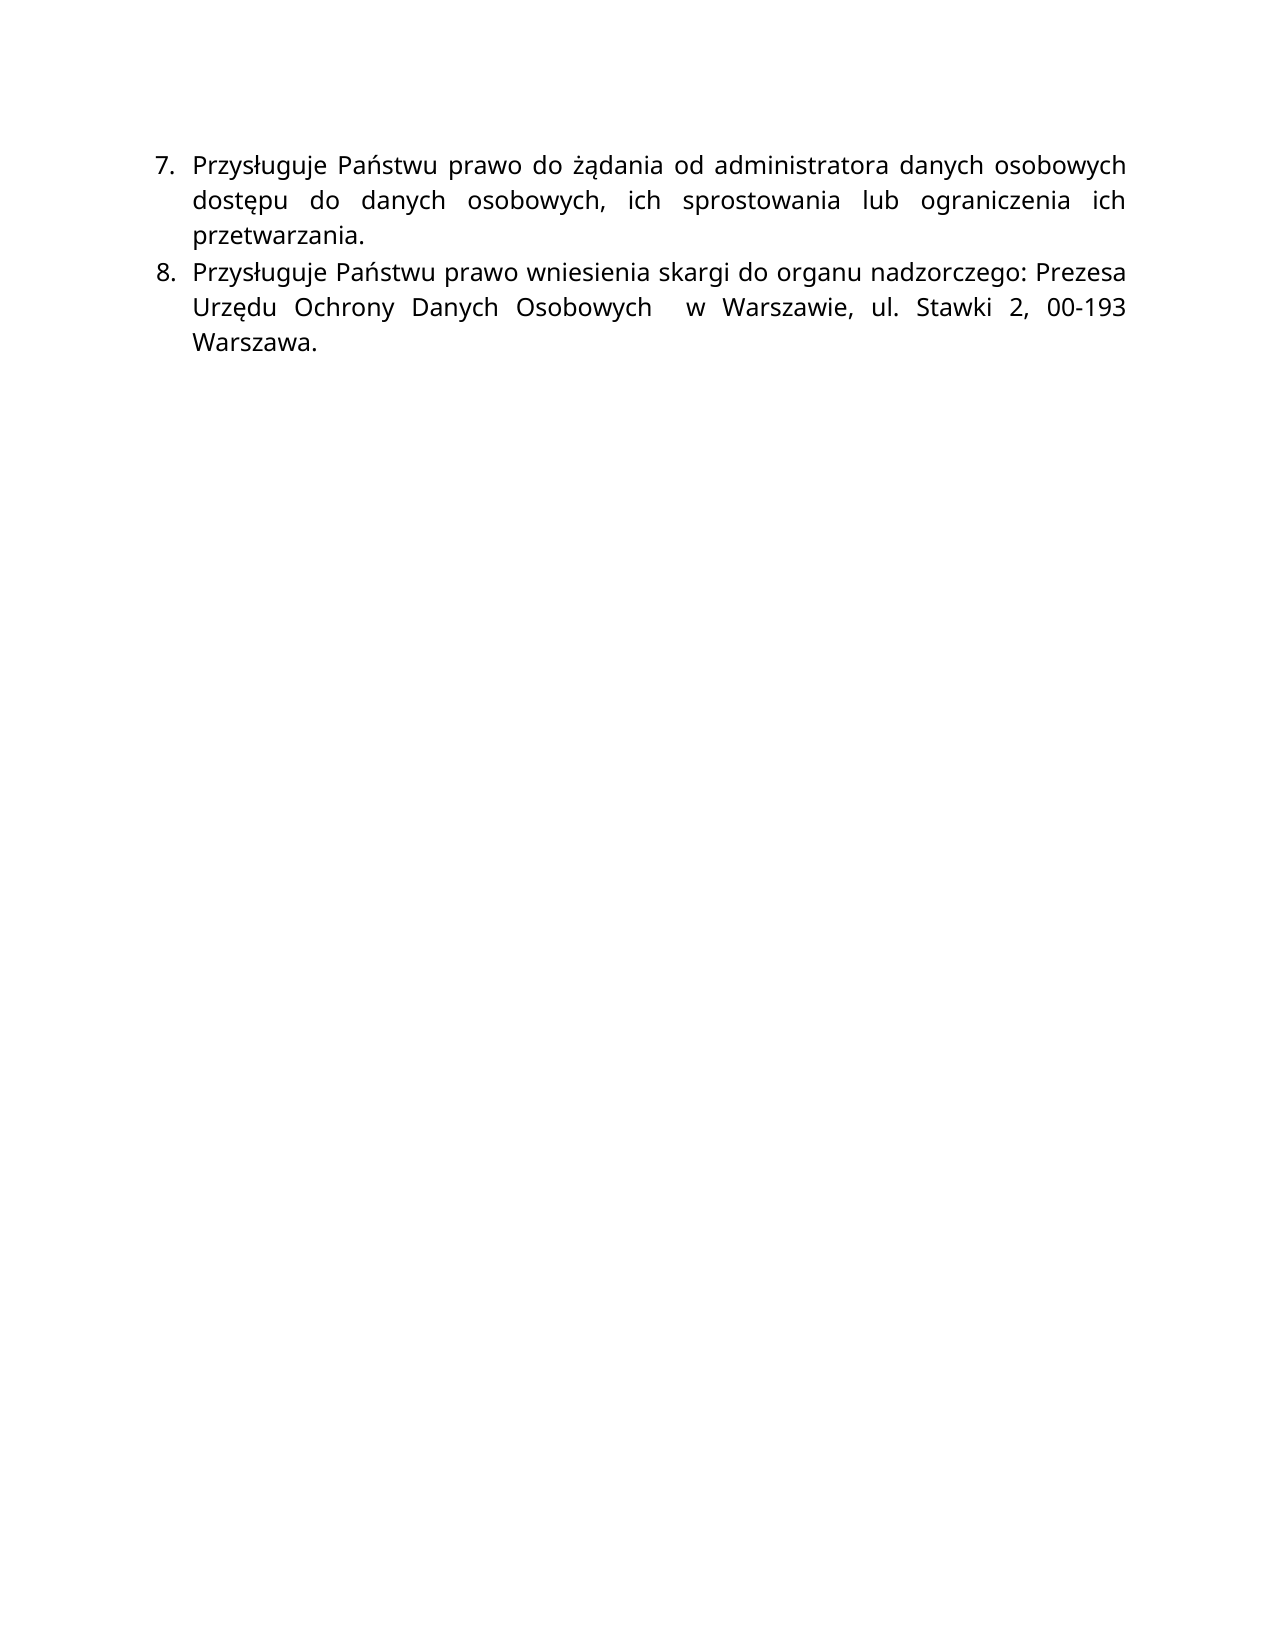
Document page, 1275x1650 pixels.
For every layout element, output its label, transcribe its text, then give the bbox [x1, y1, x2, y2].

list Przysługuje Państwu prawo wniesienia skargi do organu nadzorczego: Prezesa Urzędu Ochrony Danych Osobowych w Warszawie, ul. Stawki 2, 00-193 Warszawa. [156, 255, 1127, 359]
list Przysługuje Państwu prawo do żądania od administratora danych osobowych dostępu do danych osobowych, ich sprostowania lub ograniczenia ich przetwarzania. [154, 148, 1127, 252]
